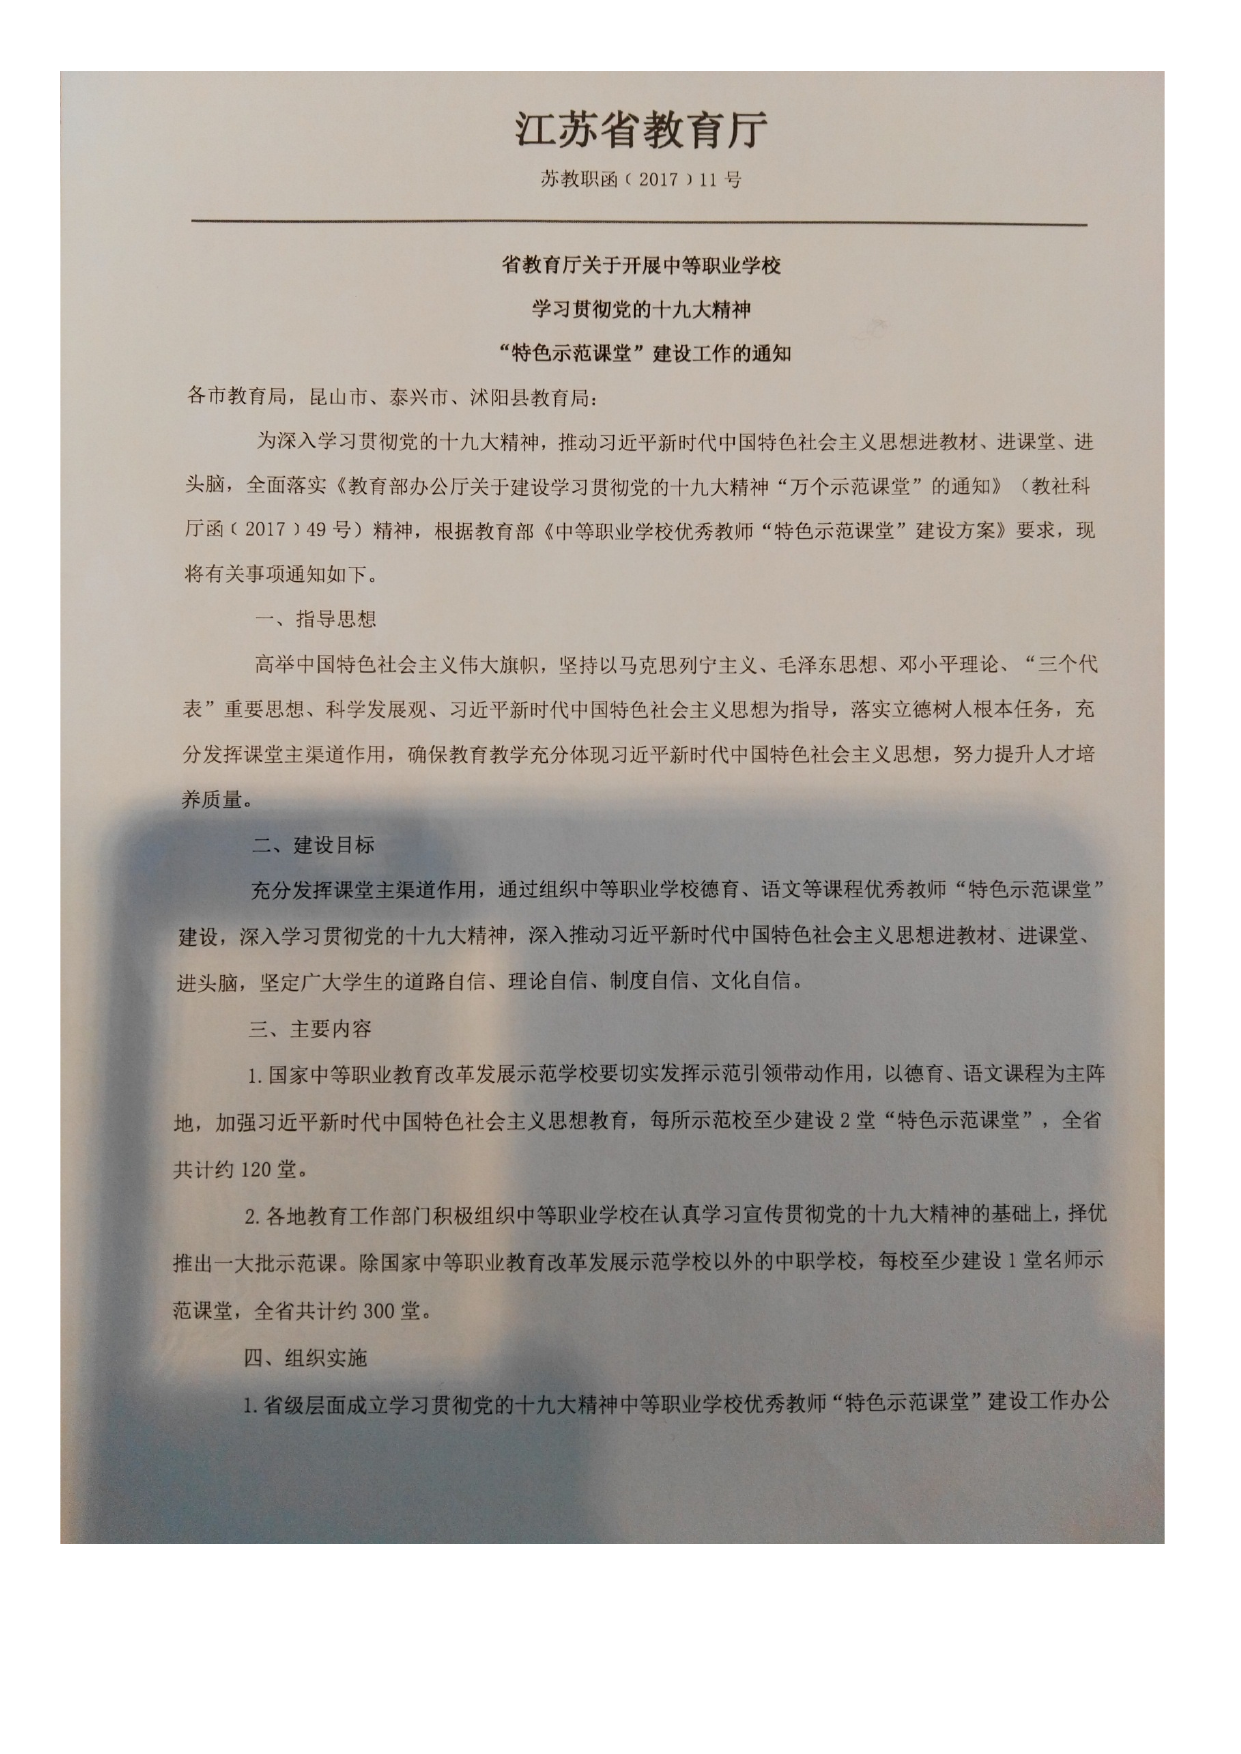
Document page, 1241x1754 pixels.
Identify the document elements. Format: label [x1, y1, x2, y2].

picture [60, 71, 1165, 1544]
